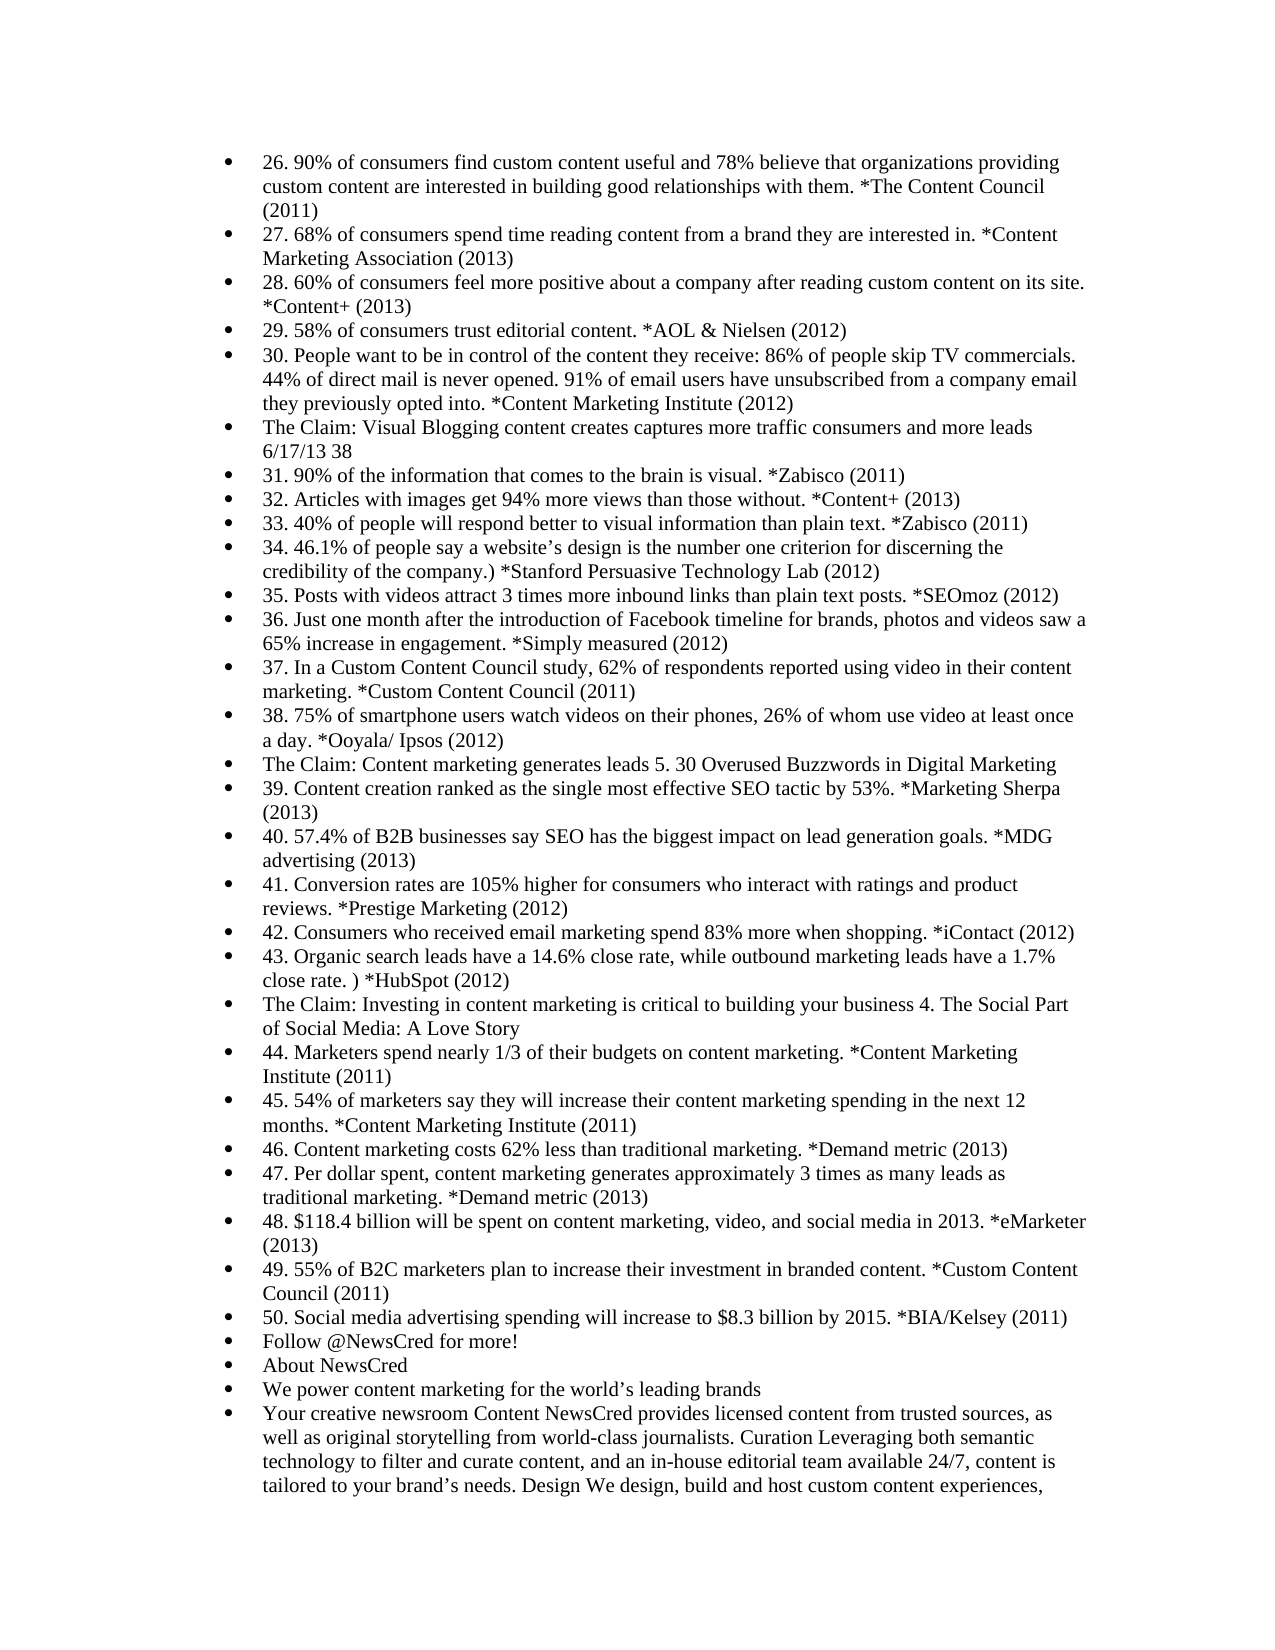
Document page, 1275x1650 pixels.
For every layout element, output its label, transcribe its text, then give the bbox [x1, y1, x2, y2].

list 37. In a Custom Content Council study, 62% of respondents reported using video in their content marketing. *Custom Content Council (2011) [225, 655, 1087, 703]
list 45. 54% of marketers say they will increase their content marketing spending in the next 12 months. *Content Marketing Institute (2011) [225, 1088, 1087, 1137]
list 36. Just one month after the introduction of Facebook timeline for brands, photos and videos saw a 65% increase in engagement. *Simply measured (2012) [225, 607, 1087, 655]
list About NewsCred [225, 1353, 1087, 1377]
list 47. Per dollar spent, content marketing generates approximately 3 times as many leads as traditional marketing. *Demand metric (2013) [225, 1161, 1087, 1209]
list The Claim: Visual Blogging content creates captures more traffic consumers and more leads 6/17/13 38 [225, 415, 1087, 463]
list 49. 55% of B2C marketers plan to increase their investment in branded content. *Custom Content Council (2011) [225, 1257, 1087, 1305]
list 41. Conversion rates are 105% higher for consumers who interact with ratings and product reviews. *Prestige Marketing (2012) [225, 872, 1087, 920]
list The Claim: Investing in content marketing is critical to building your business 4. The Social Part of Social Media: A Love Story [225, 992, 1087, 1040]
list Follow @NewsCred for more! [225, 1329, 1087, 1353]
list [225, 1401, 1087, 1497]
list We power content marketing for the world’s leading brands [225, 1377, 1087, 1401]
list 30. People want to be in control of the content they receive: 86% of people skip TV commercials. 44% of direct mail is never opened. 91% of email users have unsubscribed from a company email they previously opted into. *Content Marketing Institute (2012) [225, 342, 1087, 415]
list 50. Social media advertising spending will increase to $8.3 billion by 2015. *BIA/Kelsey (2011) [225, 1305, 1087, 1329]
list 35. Posts with videos attract 3 times more inbound links than plain text posts. *SEOmoz (2012) [225, 583, 1087, 607]
list 31. 90% of the information that comes to the brain is visual. *Zabisco (2011) [225, 463, 1087, 487]
list 38. 75% of smartphone users watch videos on their phones, 26% of whom use video at least once a day. *Ooyala/ Ipsos (2012) [225, 703, 1087, 752]
list 40. 57.4% of B2B businesses say SEO has the biggest impact on lead generation goals. *MDG advertising (2013) [225, 824, 1087, 872]
list 34. 46.1% of people say a website’s design is the number one criterion for discerning the credibility of the company.) *Stanford Persuasive Technology Lab (2012) [225, 535, 1087, 583]
list 48. $118.4 billion will be spent on content marketing, video, and social media in 2013. *eMarketer (2013) [225, 1209, 1087, 1257]
list 44. Marketers spend nearly 1/3 of their budgets on content marketing. *Content Marketing Institute (2011) [225, 1040, 1087, 1088]
list 42. Consumers who received email marketing spend 83% more when shopping. *iContact (2012) [225, 920, 1087, 944]
list 39. Content creation ranked as the single most effective SEO tactic by 53%. *Marketing Sherpa (2013) [225, 776, 1087, 824]
list 46. Content marketing costs 62% less than traditional marketing. *Demand metric (2013) [225, 1137, 1087, 1161]
list The Claim: Content marketing generates leads 5. 30 Overused Buzzwords in Digital Marketing [225, 752, 1087, 776]
list 43. Organic search leads have a 14.6% close rate, while outbound marketing leads have a 1.7% close rate. ) *HubSpot (2012) [225, 944, 1087, 992]
list 27. 68% of consumers spend time reading content from a brand they are interested in. *Content Marketing Association (2013) [225, 222, 1087, 270]
list 29. 58% of consumers trust editorial content. *AOL & Nielsen (2012) [225, 318, 1087, 342]
list 32. Articles with images get 94% more views than those without. *Content+ (2013) [225, 487, 1087, 511]
list 26. 90% of consumers find custom content useful and 78% believe that organizations providing custom content are interested in building good relationships with them. *The Content Council (2011) [225, 150, 1087, 222]
list 28. 60% of consumers feel more positive about a company after reading custom content on its site. *Content+ (2013) [225, 270, 1087, 318]
list 33. 40% of people will respond better to visual information than plain text. *Zabisco (2011) [225, 511, 1087, 535]
